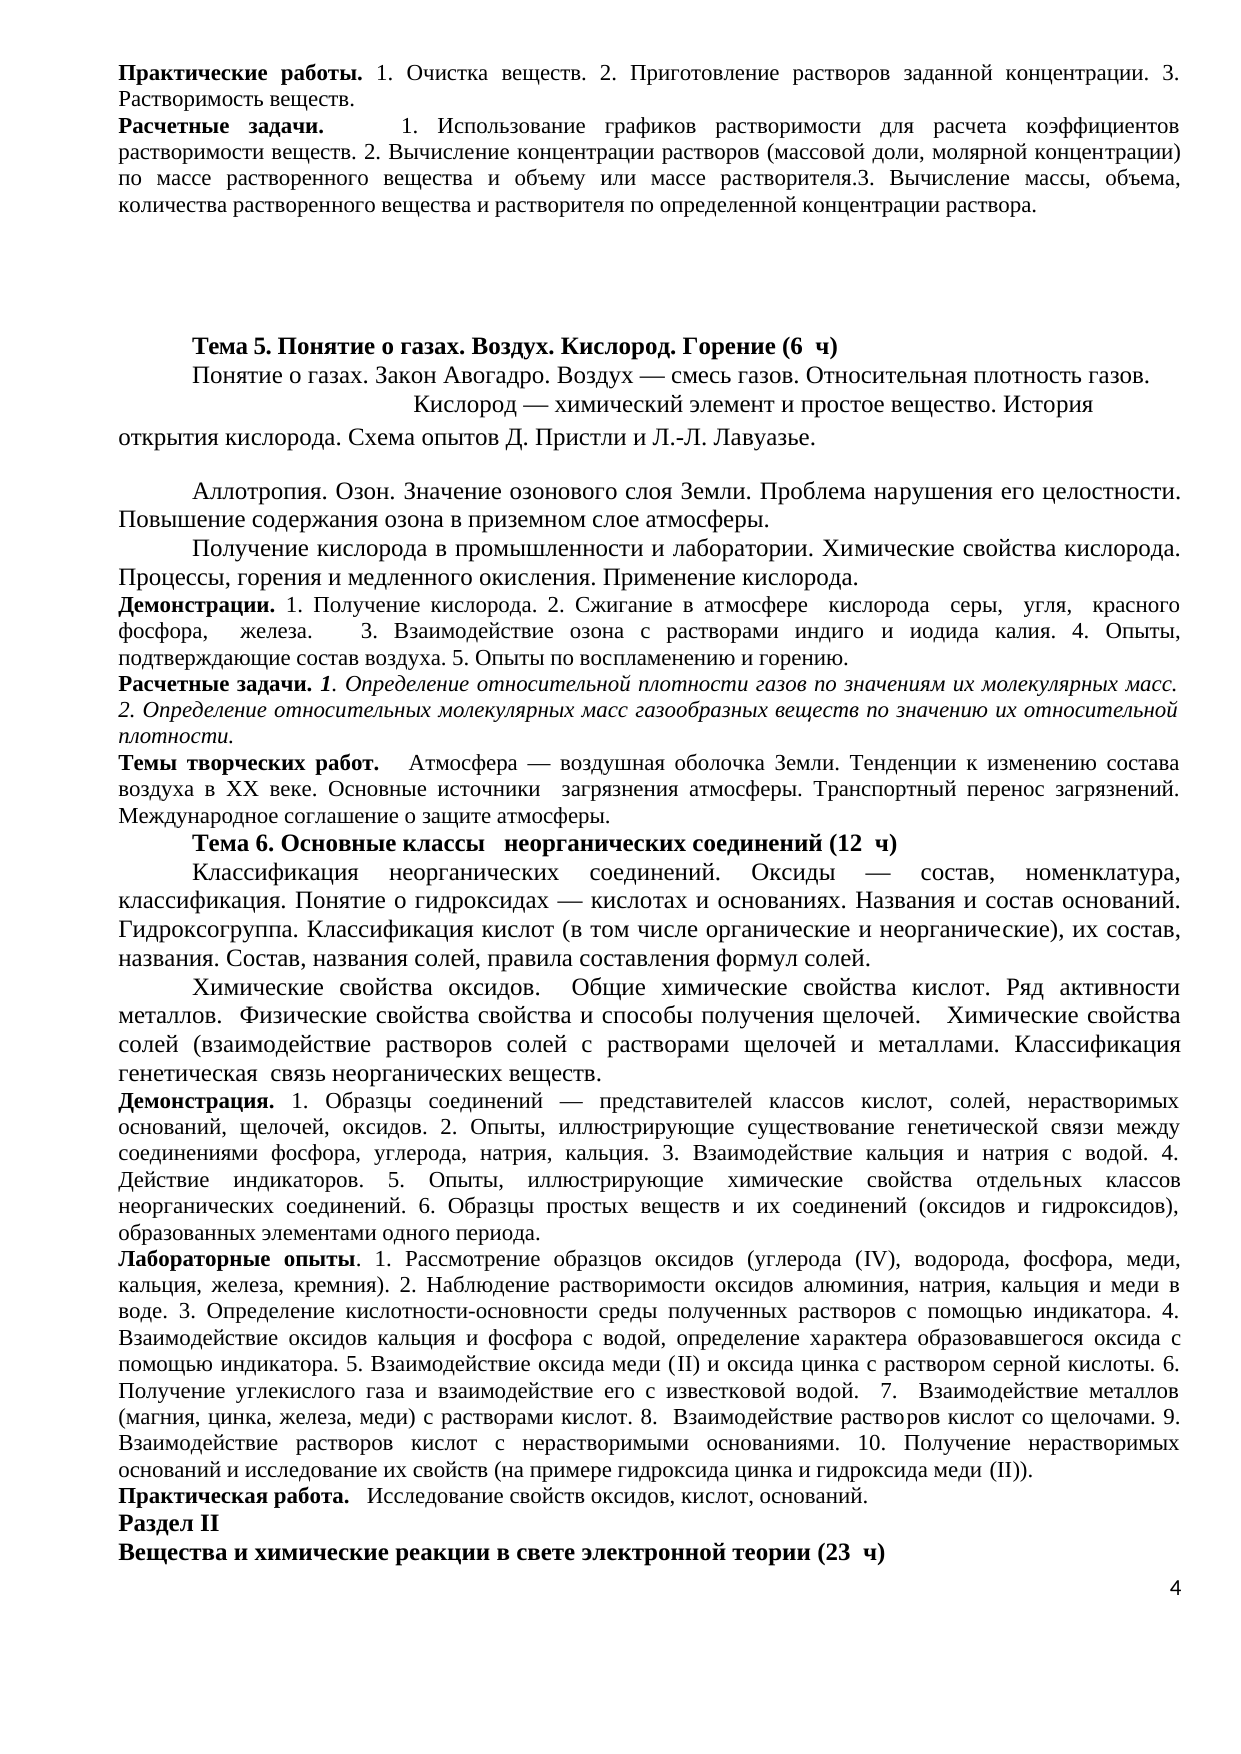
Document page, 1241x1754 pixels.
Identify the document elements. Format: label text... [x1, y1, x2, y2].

text Кислород — химический элемент и простое вещество. История открытия кислорода. Схема опытов Д. Пристли и Л.-Л. Лавуазье. [118, 389, 1181, 451]
text Тема 5. Понятие о газах. Воздух. Кислород. Горение (6 ч) [192, 331, 1181, 360]
text Получение кислорода в промышленности и лаборатории. Химические свойства кислорода. Процессы, горения и медленного окисления. Применение кислорода. [118, 533, 1181, 591]
text Демонстрация. 1. Образцы соединений — представителей классов кислот, солей, нерастворимых оснований, щелочей, оксидов. 2. Опыты, иллюстрирующие существование генетической связи между соединениями фосфора, углерода, натрия, кальция. 3. Взаимодействие кальция и натрия с водой. 4. Действие индикаторов. 5. Опыты, иллюстрирующие химические свойства отдельных классов неорганических соединений. 6. Образцы простых веществ и их соединений (оксидов и гидроксидов), образованных элементами одного периода. [118, 1087, 1181, 1245]
text Химические свойства оксидов. Общие химические свойства кислот. Ряд активности металлов. Физические свойства свойства и способы получения щелочей. Химические свойства солей (взаимодействие растворов солей с растворами щелочей и металлами. Классификация генетическая связь неорганических веществ. [118, 972, 1181, 1087]
text Расчетные задачи. 1. Определение относительной плотности газов по значениям их молекулярных масс. 2. Определение относительных молекулярных масс газообразных веществ по значению их относительной плотности. [118, 670, 1181, 749]
text Аллотропия. Озон. Значение озонового слоя Земли. Проблема нарушения его целостности. Повышение содержания озона в приземном слое атмосферы. [118, 476, 1181, 533]
text Вещества и химические реакции в свете электронной теории (23 ч) [118, 1537, 1181, 1566]
text Лабораторные опыты. 1. Рассмотрение образцов оксидов (углерода (IV), водорода, фосфора, меди, кальция, железа, кремния). 2. Наблюдение растворимости оксидов алюминия, натрия, кальция и меди в воде. 3. Определение кислотности-основности среды полученных растворов с помощью индикатора. 4. Взаимодействие оксидов кальция и фосфора с водой, определение характера образовавшегося оксида с помощью индикатора. 5. Взаимодействие оксида меди (II) и оксида цинка с раствором серной кислоты. 6. Получение углекислого газа и взаимодействие его с известковой водой. 7. Взаимодействие металлов (магния, цинка, железа, меди) с растворами кислот. 8. Взаимодействие растворов кислот со щелочами. 9. Взаимодействие растворов кислот с нерастворимыми основаниями. 10. Получение нерастворимых оснований и исследование их свойств (на примере гидроксида цинка и гидроксида меди (II)). [118, 1245, 1181, 1482]
text Демонстрации. 1. Получение кислорода. 2. Сжигание в атмосфере кислорода серы, угля, красного фосфора, железа. 3. Взаимодействие озона с растворами индиго и иодида калия. 4. Опыты, подтверждающие состав воздуха. 5. Опыты по воспламенению и горению. [118, 591, 1181, 670]
text Расчетные задачи. 1. Использование графиков растворимости для расчета коэффициентов растворимости веществ. 2. Вычисление концентрации растворов (массовой доли, молярной концентрации) по массе растворенного вещества и объему или массе растворителя.3. Вычисление массы, объема, количества растворенного вещества и растворителя по определенной концентрации раствора. [118, 112, 1181, 217]
text Классификация неорганических соединений. Оксиды — состав, номенклатура, классификация. Понятие о гидроксидах — кислотах и основаниях. Названия и состав оснований. Гидроксогруппа. Классификация кислот (в том числе органические и неорганические), их состав, названия. Состав, названия солей, правила составления формул солей. [118, 857, 1181, 972]
text Практическая работа. Исследование свойств оксидов, кислот, оснований. [118, 1482, 1181, 1508]
text Практические работы. 1. Очистка веществ. 2. Приготовление растворов заданной концентрации. 3. Растворимость веществ. [118, 59, 1181, 112]
text Темы творческих работ. Атмосфера — воздушная оболочка Земли. Тенденции к изменению состава воздуха в XX веке. Основные источники загрязнения атмосферы. Транспортный перенос загрязнений. Международное соглашение о защите атмосферы. [118, 749, 1181, 828]
text Тема 6. Основные классы неорганических соединений (12 ч) [192, 828, 1181, 857]
text Понятие о газах. Закон Авогадро. Воздух — смесь газов. Относительная плотность газов. [118, 360, 1181, 389]
text Раздел II [118, 1508, 1181, 1537]
